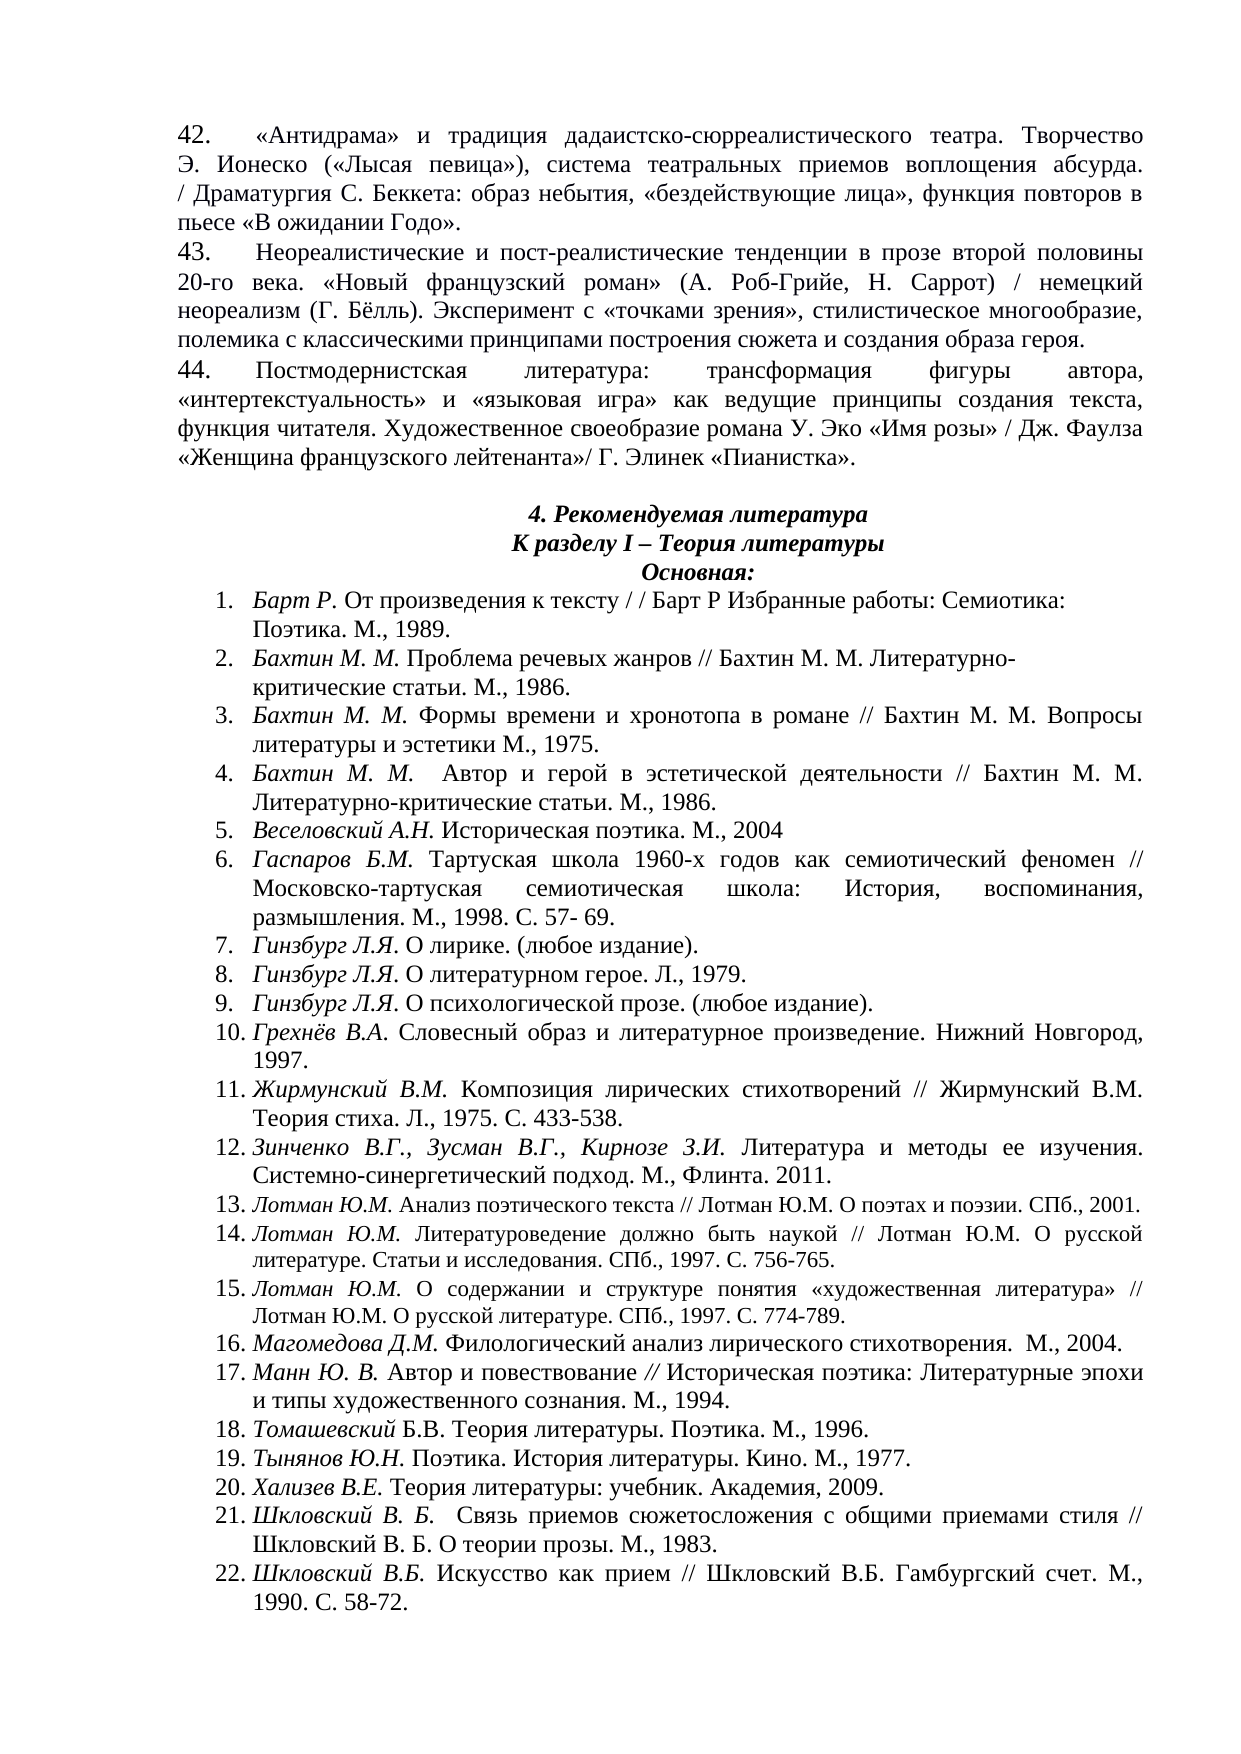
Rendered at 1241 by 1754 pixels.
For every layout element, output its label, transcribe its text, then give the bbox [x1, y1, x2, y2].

list Гинзбург Л.Я. О психологической прозе. (любое издание). [215, 988, 1144, 1017]
list Шкловский В.Б. Искусство как прием // Шкловский В.Б. Гамбургский счет. М., 1990. С. 58-72. [215, 1558, 1144, 1616]
list Бахтин М. М. Автор и герой в эстетической деятельности // Бахтин М. М. Литературно-критические статьи. М., 1986. [215, 758, 1144, 815]
list Лотман Ю.М. Литературоведение должно быть наукой // Лотман Ю.М. О русской литературе. Статьи и исследования. СПб., 1997. С. 756-765. [215, 1218, 1144, 1273]
list Гаспаров Б.М. Тартуская школа 1960-х годов как семиотический феномен // Московско-тартуская семиотическая школа: История, воспоминания, размышления. М., 1998. С. 57- 69. [215, 844, 1144, 930]
list Лотман Ю.М. Анализ поэтического текста // Лотман Ю.М. О поэтах и поэзии. СПб., 2001. [215, 1189, 1144, 1218]
list Манн Ю. В. Автор и повествование // Историческая поэтика: Литературные эпохи и типы художественного сознания. М., 1994. [215, 1357, 1144, 1414]
list Бахтин М. М. Формы времени и хронотопа в романе // Бахтин М. М. Вопросы литературы и эстетики М., 1975. [215, 700, 1144, 758]
list Гинзбург Л.Я. О литературном герое. Л., 1979. [215, 959, 1144, 988]
list Бахтuн М. М. Проблема речевых жанров // Бахтин М. М. Литературно-критические статьи. М., 1986. [215, 643, 1144, 700]
list Барт Р. От произведения к тексту / / Барт Р Избранные работы: Семиотика: Поэтика. М., 1989. [215, 585, 1144, 643]
list Лотман Ю.М. О содержании и структуре понятия «художественная литература» // Лотман Ю.М. О русской литературе. СПб., 1997. С. 774-789. [215, 1273, 1144, 1328]
list Томашевский Б.В. Теория литературы. Поэтика. М., 1996. [215, 1414, 1144, 1443]
list Тынянов Ю.Н. Поэтика. История литературы. Кино. М., 1977. [215, 1443, 1144, 1472]
list Основная: [252, 557, 1144, 585]
list Магомедова Д.М. Филологический анализ лирического стихотворения. М., 2004. [215, 1328, 1144, 1357]
list К разделу I – Теория литературы [252, 528, 1144, 557]
list Веселовский А.Н. Историческая поэтика. М., 2004 [215, 815, 1144, 844]
list Грехнёв В.А. Словесный образ и литературное произведение. Нижний Новгород, 1997. [215, 1017, 1144, 1074]
list «Антидрама» и традиция дадаистско-сюрреалистического театра. Творчество Э. Ионеско («Лысая певица»), система театральных приемов воплощения абсурда. / Драматургия С. Беккета: образ небытия, «бездействующие лица», функция повторов в пьесе «В ожидании Годо». [177, 118, 1144, 236]
list Зинченко В.Г., Зусман В.Г., Кирнозе З.И. Литература и методы ее изучения. Системно-синергетический подход. М., Флинта. 2011. [215, 1132, 1144, 1189]
list Постмодернистская литература: трансформация фигуры автора, «интертекстуальность» и «языковая игра» как ведущие принципы создания текста, функция читателя. Художественное своеобразие романа У. Эко «Имя розы» / Дж. Фаулза «Женщина французского лейтенанта»/ Г. Элинек «Пианистка». [177, 353, 1144, 470]
list Жирмунский В.М. Композиция лирических стихотворений // Жирмунский В.М. Теория стиха. Л., 1975. С. 433-538. [215, 1074, 1144, 1132]
list Неореалистические и пост-реалистические тенденции в прозе второй половины 20-го века. «Новый французский роман» (А. Роб-Грийе, Н. Саррот) / немецкий неореализм (Г. Бёлль). Эксперимент с «точками зрения», стилистическое многообразие, полемика с классическими принципами построения сюжета и создания образа героя. [177, 236, 1144, 353]
list Хализев В.Е. Теория литературы: учебник. Академия, 2009. [215, 1472, 1144, 1501]
list Гинзбург Л.Я. О лирике. (любое издание). [215, 930, 1144, 959]
list Шкловский В. Б. Связь приемов сюжетосложения с общими приемами стиля // Шкловский В. Б. О теории прозы. М., 1983. [215, 1501, 1144, 1558]
list 4. Рекомендуемая литература [252, 499, 1144, 528]
